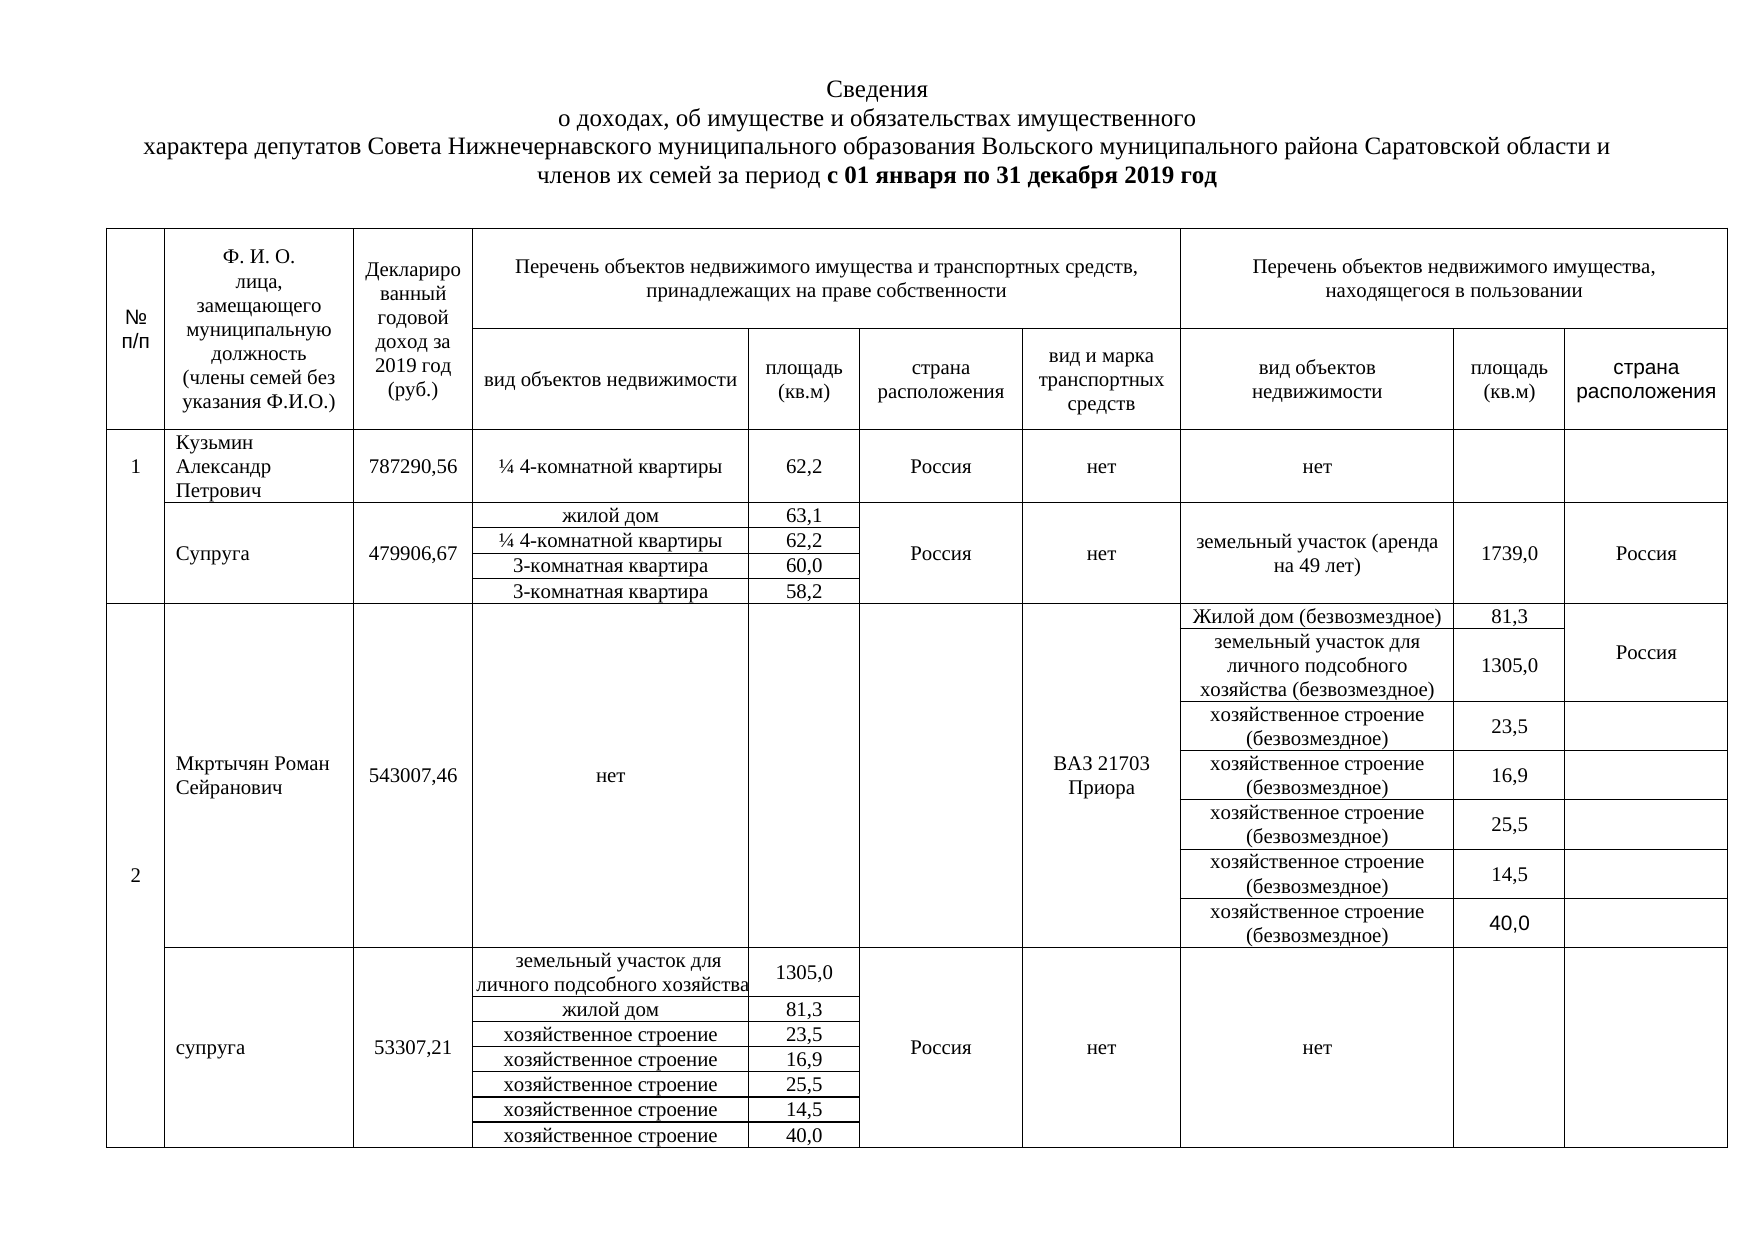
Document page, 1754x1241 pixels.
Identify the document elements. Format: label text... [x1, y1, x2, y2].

table_header Перечень объектов недвижимого имущества, находящегося в пользовании [1181, 229, 1727, 328]
table_cell Россия [860, 430, 1022, 502]
table_cell жилой дом [473, 997, 748, 1021]
table_cell нет [473, 604, 748, 947]
table_cell жилой дом [473, 503, 748, 527]
table_cell 81,3 [1454, 604, 1564, 628]
table_cell ВАЗ 21703 Приора [1023, 604, 1180, 947]
table_cell 25,5 [1454, 800, 1564, 848]
table_cell вид и марка транспортных средств [1023, 329, 1180, 429]
table_header № п/п [107, 229, 164, 429]
table_cell 40,0 [749, 1123, 859, 1147]
table_cell 16,9 [749, 1047, 859, 1071]
table_cell земельный участок (аренда на 49 лет) [1181, 503, 1453, 603]
table_cell нет [1023, 430, 1180, 502]
table_cell 62,2 [749, 528, 859, 552]
table_cell 23,5 [749, 1022, 859, 1046]
table_cell [1565, 850, 1727, 898]
table_cell 787290,56 [354, 430, 472, 502]
table_cell хозяйственное строение [473, 1123, 748, 1147]
table_cell 81,3 [749, 997, 859, 1021]
table_cell хозяйственное строение [473, 1047, 748, 1071]
table_cell [1565, 800, 1727, 848]
table_cell 3-комнатная квартира [473, 579, 748, 603]
table_cell 63,1 [749, 503, 859, 527]
table_cell 62,2 [749, 430, 859, 502]
table_cell [1565, 751, 1727, 799]
table_cell 1305,0 [1454, 629, 1564, 701]
table_cell [860, 604, 1022, 947]
text о доходах, об имуществе и обязательствах имущественного [118, 103, 1636, 131]
table_cell 25,5 [749, 1072, 859, 1096]
table_cell страна расположения [1565, 329, 1727, 429]
text Сведения [118, 74, 1636, 103]
table_cell хозяйственное строение [473, 1022, 748, 1046]
table_cell нет [1181, 430, 1453, 502]
table_cell нет [1023, 503, 1180, 603]
table_cell Россия [860, 948, 1022, 1147]
table_cell площадь (кв.м) [1454, 329, 1564, 429]
table_cell 60,0 [749, 554, 859, 577]
table_cell Россия [1565, 503, 1727, 603]
table_cell 53307,21 [354, 948, 472, 1147]
table_header Перечень объектов недвижимого имущества и транспортных средств, принадлежащих на праве собственности [473, 229, 1180, 328]
table_cell хозяйственное строение [473, 1072, 748, 1096]
table_cell Россия [1565, 604, 1727, 701]
table_cell 3-комнатная квартира [473, 554, 748, 577]
table_cell 58,2 [749, 579, 859, 603]
table_cell [1565, 430, 1727, 502]
table_cell 14,5 [749, 1098, 859, 1121]
table_cell хозяйственное строение (безвозмездное) [1181, 751, 1453, 799]
table_cell хозяйственное строение [473, 1098, 748, 1121]
table_cell 2 [107, 604, 164, 1147]
table_cell 40,0 [1454, 899, 1564, 947]
table_cell Кузьмин Александр Петрович [165, 430, 353, 502]
table_cell земельный участок для личного подсобного хозяйства [473, 948, 748, 996]
table_cell ¼ 4-комнатной квартиры [473, 430, 748, 502]
table_cell [1565, 702, 1727, 750]
table_cell ¼ 4-комнатной квартиры [473, 528, 748, 552]
table_cell хозяйственное строение (безвозмездное) [1181, 850, 1453, 898]
table_cell [1565, 899, 1727, 947]
table_cell Жилой дом (безвозмездное) [1181, 604, 1453, 628]
table_cell Супруга [165, 503, 353, 603]
table_cell 23,5 [1454, 702, 1564, 750]
table_cell 14,5 [1454, 850, 1564, 898]
table_cell [1454, 430, 1564, 502]
table_cell площадь (кв.м) [749, 329, 859, 429]
table_cell хозяйственное строение (безвозмездное) [1181, 702, 1453, 750]
table_cell 1305,0 [749, 948, 859, 996]
table_cell супруга [165, 948, 353, 1147]
table_cell нет [1181, 948, 1453, 1147]
table_cell 1 [107, 430, 164, 603]
table_cell 543007,46 [354, 604, 472, 947]
table_cell земельный участок для личного подсобного хозяйства (безвозмездное) [1181, 629, 1453, 701]
table_header Ф. И. О. лица, замещающего муниципальную должность (члены семей без указания Ф.И.О.) [165, 229, 353, 429]
table_cell хозяйственное строение (безвозмездное) [1181, 800, 1453, 848]
table_cell [1565, 948, 1727, 1147]
table_cell хозяйственное строение (безвозмездное) [1181, 899, 1453, 947]
table_cell нет [1023, 948, 1180, 1147]
table_cell [1454, 948, 1564, 1147]
table_cell страна расположения [860, 329, 1022, 429]
table_cell 479906,67 [354, 503, 472, 603]
table_header Декларированный годовой доход за 2019 год (руб.) [354, 229, 472, 429]
table_cell Россия [860, 503, 1022, 603]
table_cell Мкртычян Роман Сейранович [165, 604, 353, 947]
table_cell [749, 604, 859, 947]
table_cell 1739,0 [1454, 503, 1564, 603]
table_cell вид объектов недвижимости [473, 329, 748, 429]
table_cell вид объектов недвижимости [1181, 329, 1453, 429]
text характера депутатов Совета Нижнечернавского муниципального образования Вольского муниципального района Саратовской области и членов их семей за период с 01 января по 31 декабря 2019 год [118, 131, 1636, 189]
table_cell 16,9 [1454, 751, 1564, 799]
